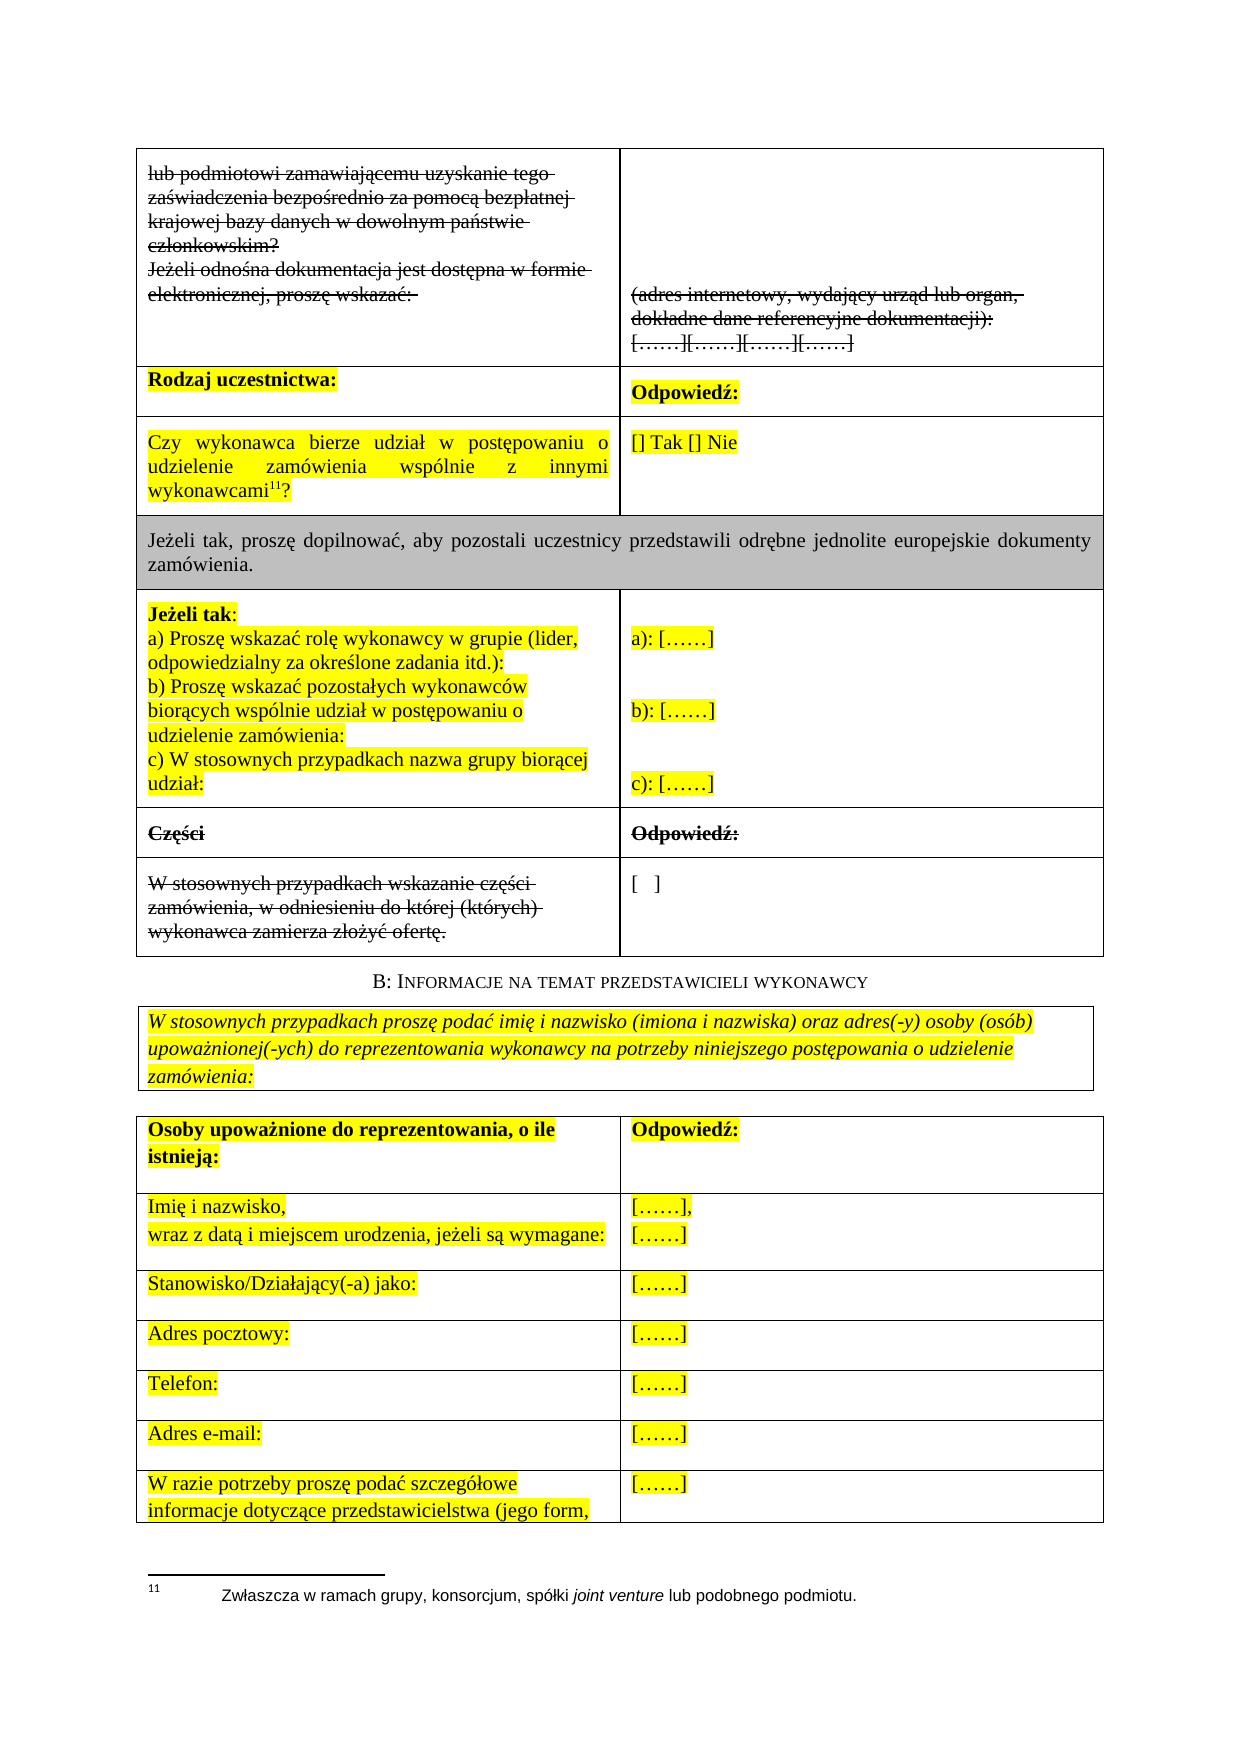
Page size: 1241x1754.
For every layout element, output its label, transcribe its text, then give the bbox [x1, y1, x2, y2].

table_cell W stosownych przypadkach wskazanie części zamówienia, w odniesieniu do której (których) wykonawca zamierza złożyć ofertę. [137, 858, 619, 956]
table_cell Jeżeli tak: a) Proszę wskazać rolę wykonawcy w grupie (lider, odpowiedzialny za określone zadania itd.): b) Proszę wskazać pozostałych wykonawców biorących wspólnie udział w postępowaniu o udzielenie zamówienia: c) W stosownych przypadkach nazwa grupy biorącej udział: [137, 590, 619, 807]
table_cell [621, 149, 1103, 366]
table_cell [……] [621, 1271, 1103, 1320]
table_cell Odpowiedź: [621, 808, 1103, 857]
text W stosownych przypadkach proszę podać imię i nazwisko (imiona i nazwiska) oraz adres(-y) osoby (osób) upoważnionej(-ych) do reprezentowania wykonawcy na potrzeby niniejszego postępowania o udzielenie zamówienia: [139, 1007, 1093, 1090]
table_cell [] Tak [] Nie [621, 417, 1103, 514]
table_cell Jeżeli tak, proszę dopilnować, aby pozostali uczestnicy przedstawili odrębne jednolite europejskie dokumenty zamówienia. [137, 516, 1103, 589]
table_cell [……] [621, 1471, 1103, 1522]
table_cell Odpowiedź: [621, 367, 1103, 416]
table_cell [……] [621, 1371, 1103, 1420]
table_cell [137, 149, 619, 366]
table_header Odpowiedź: [621, 1117, 1103, 1193]
table_cell Imię i nazwisko, wraz z datą i miejscem urodzenia, jeżeli są wymagane: [137, 1194, 620, 1270]
table_cell Rodzaj uczestnictwa: [137, 367, 619, 416]
table_cell [ ] [621, 858, 1103, 956]
table_cell [……] [621, 1421, 1103, 1469]
title B: Informacje na temat przedstawicieli wykonawcy [148, 969, 1093, 993]
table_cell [137, 1471, 620, 1522]
table_cell Stanowisko/Działający(-a) jako: [137, 1271, 620, 1320]
table_cell Części [137, 808, 619, 857]
table_cell a): [……] b): [……] c): [……] [621, 590, 1103, 807]
table_cell Czy wykonawca bierze udział w postępowaniu o udzielenie zamówienia wspólnie z innymi wykonawcami? [137, 417, 619, 514]
table_cell [……] [621, 1321, 1103, 1370]
table_cell Adres pocztowy: [137, 1321, 620, 1370]
table_cell [……], [……] [621, 1194, 1103, 1270]
table_cell Telefon: [137, 1371, 620, 1420]
table_header Osoby upoważnione do reprezentowania, o ile istnieją: [137, 1117, 620, 1193]
table_cell Adres e-mail: [137, 1421, 620, 1469]
